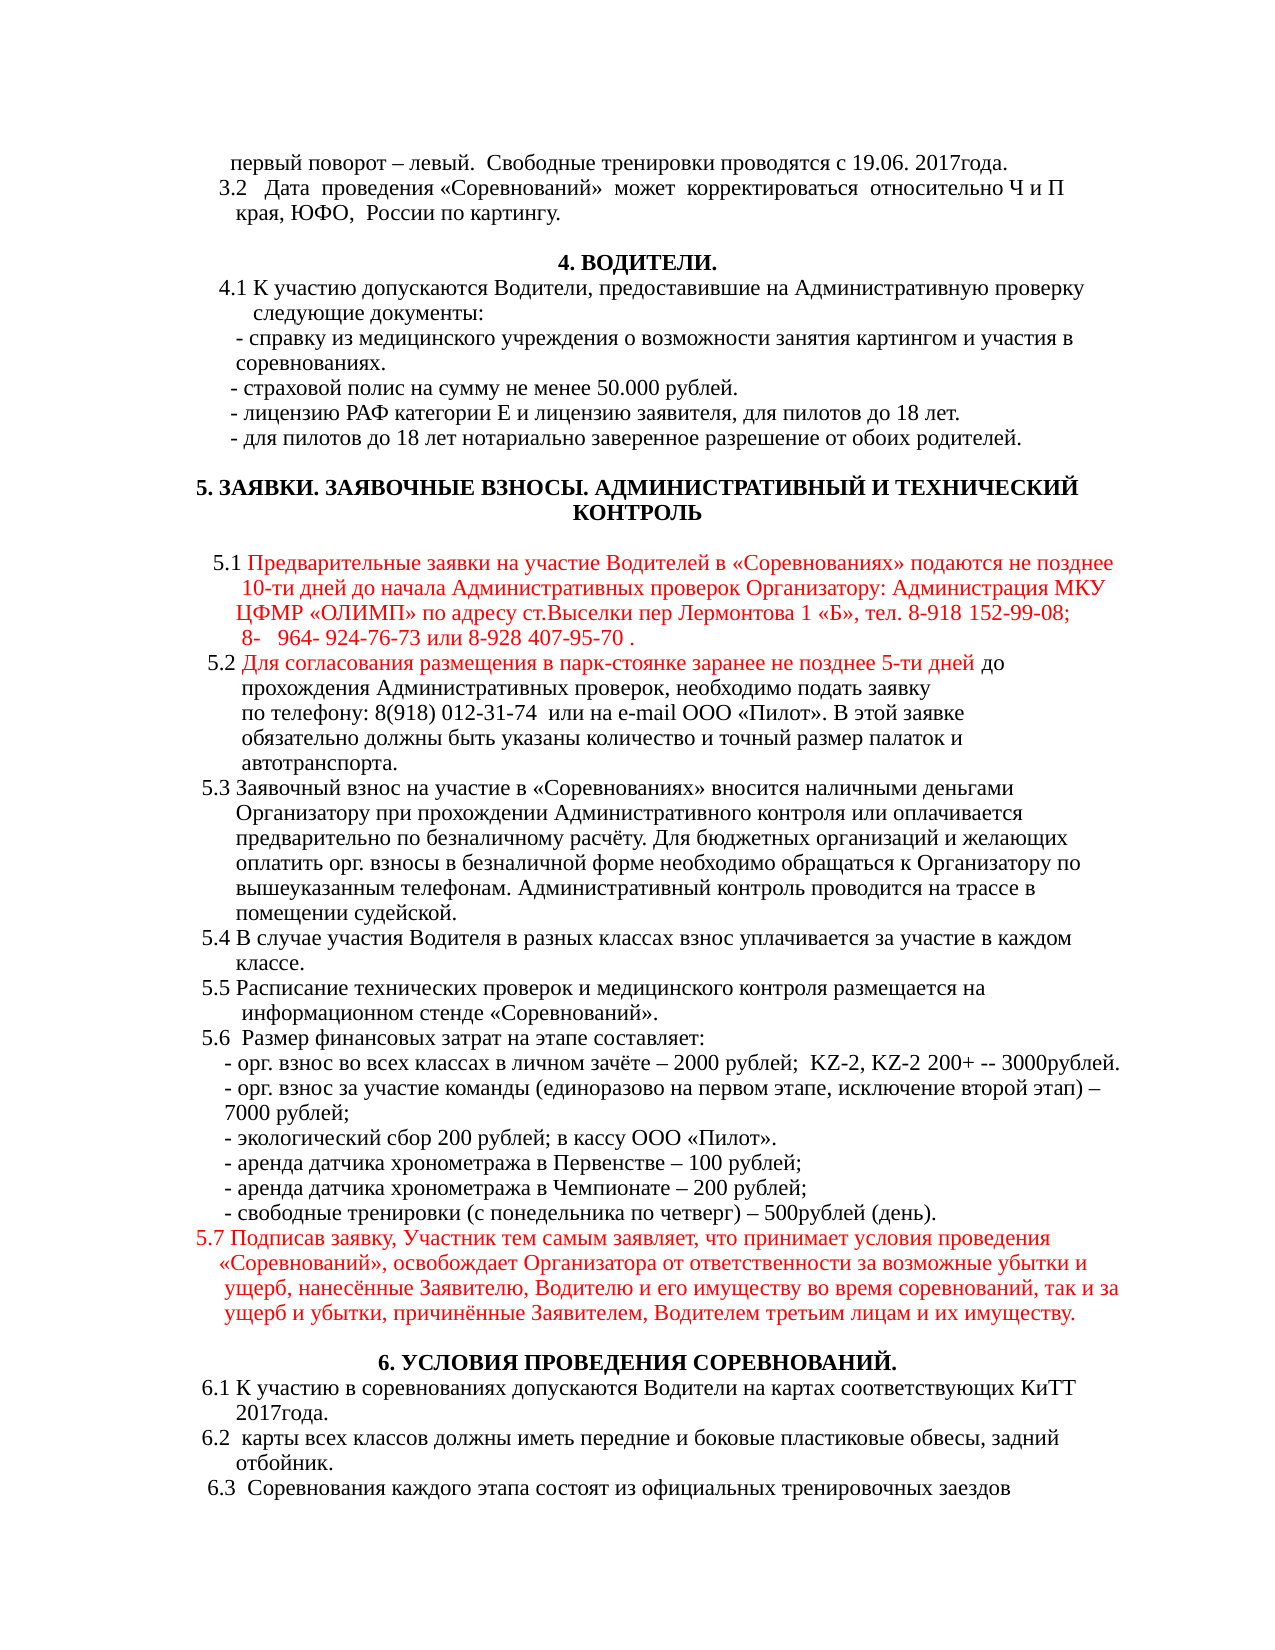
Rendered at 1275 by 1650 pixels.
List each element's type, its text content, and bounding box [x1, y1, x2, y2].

text соревнованиях. [150, 350, 1125, 375]
text - страховой полис на сумму не менее 50.000 рублей. [150, 375, 1125, 400]
text Организатору при прохождении Административного контроля или оплачивается [150, 800, 1125, 825]
text - орг. взнос за участие команды (единоразово на первом этапе, исключение второй этап) – [150, 1075, 1125, 1100]
text «Соревнований», освобождает Организатора от ответственности за возможные убытки и [150, 1250, 1125, 1275]
text - лицензию РАФ категории Е и лицензию заявителя, для пилотов до 18 лет. [150, 400, 1125, 425]
text первый поворот – левый. Свободные тренировки проводятся с 19.06. 2017года. [150, 150, 1125, 175]
text 6.1 К участию в соревнованиях допускаются Водители на картах соответствующих КиТТ [150, 1375, 1125, 1400]
text 5.1 Предварительные заявки на участие Водителей в «Соревнованиях» подаются не позднее [150, 550, 1125, 575]
text - аренда датчика хронометража в Первенстве – 100 рублей; [150, 1150, 1125, 1175]
text 6.2 карты всех классов должны иметь передние и боковые пластиковые обвесы, задний [150, 1425, 1125, 1450]
text обязательно должны быть указаны количество и точный размер палаток и [150, 725, 1125, 750]
text - экологический сбор 200 рублей; в кассу ООО «Пилот». [150, 1125, 1125, 1150]
text 5.2 Для согласования размещения в парк-стоянке заранее не позднее 5-ти дней до [150, 650, 1125, 675]
text 4. ВОДИТЕЛИ. [150, 250, 1125, 275]
text классе. [150, 950, 1125, 975]
text предварительно по безналичному расчёту. Для бюджетных организаций и желающих [150, 825, 1125, 850]
text - свободные тренировки (с понедельника по четверг) – 500рублей (день). [150, 1200, 1125, 1225]
text 5.6 Размер финансовых затрат на этапе составляет: [150, 1025, 1125, 1050]
text 3.2 Дата проведения «Соревнований» может корректироваться относительно Ч и П [150, 175, 1125, 200]
text по телефону: 8(918) 012-31-74 или на e-mail ООО «Пилот». В этой заявке [150, 700, 1125, 725]
text прохождения Административных проверок, необходимо подать заявку [150, 675, 1125, 700]
text 4.1 К участию допускаются Водители, предоставившие на Административную проверку [150, 275, 1125, 300]
text 5.5 Расписание технических проверок и медицинского контроля размещается на [150, 975, 1125, 1000]
text 6.3 Соревнования каждого этапа состоят из официальных тренировочных заездов [150, 1475, 1125, 1500]
text 7000 рублей; [150, 1100, 1125, 1125]
text следующие документы: [150, 300, 1125, 325]
text 5.7 Подписав заявку, Участник тем самым заявляет, что принимает условия проведения [150, 1225, 1125, 1250]
text помещении судейской. [150, 900, 1125, 925]
text 10-ти дней до начала Административных проверок Организатору: Администрация МКУ [150, 575, 1125, 600]
text ущерб и убытки, причинённые Заявителем, Водителем третьим лицам и их имуществу. [150, 1300, 1125, 1325]
text - орг. взнос во всех классах в личном зачёте – 2000 рублей; KZ-2, KZ-2 200+ -- 3000рублей. [150, 1050, 1125, 1075]
text 5.3 Заявочный взнос на участие в «Соревнованиях» вносится наличными деньгами [150, 775, 1125, 800]
text 6. УСЛОВИЯ ПРОВЕДЕНИЯ СОРЕВНОВАНИЙ. [150, 1350, 1125, 1375]
text - справку из медицинского учреждения о возможности занятия картингом и участия в [150, 325, 1125, 350]
text 8- 964- 924-76-73 или 8-928 407-95-70 . [150, 625, 1125, 650]
text оплатить орг. взносы в безналичной форме необходимо обращаться к Организатору по [150, 850, 1125, 875]
text 5.4 В случае участия Водителя в разных классах взнос уплачивается за участие в каждом [150, 925, 1125, 950]
text - для пилотов до 18 лет нотариально заверенное разрешение от обоих родителей. [150, 425, 1125, 450]
text края, ЮФО, России по картингу. [150, 200, 1125, 225]
text ЦФМР «ОЛИМП» по адресу ст.Выселки пер Лермонтова 1 «Б», тел. 8-918 152-99-08; [150, 600, 1125, 625]
text 2017года. [150, 1400, 1125, 1425]
text информационном стенде «Соревнований». [150, 1000, 1125, 1025]
text 5. ЗАЯВКИ. ЗАЯВОЧНЫЕ ВЗНОСЫ. АДМИНИСТРАТИВНЫЙ И ТЕХНИЧЕСКИЙ КОНТРОЛЬ [150, 475, 1125, 525]
text отбойник. [150, 1450, 1125, 1475]
text автотранспорта. [150, 750, 1125, 775]
text вышеуказанным телефонам. Административный контроль проводится на трассе в [150, 875, 1125, 900]
text - аренда датчика хронометража в Чемпионате – 200 рублей; [150, 1175, 1125, 1200]
text ущерб, нанесённые Заявителю, Водителю и его имуществу во время соревнований, так и за [150, 1275, 1125, 1300]
